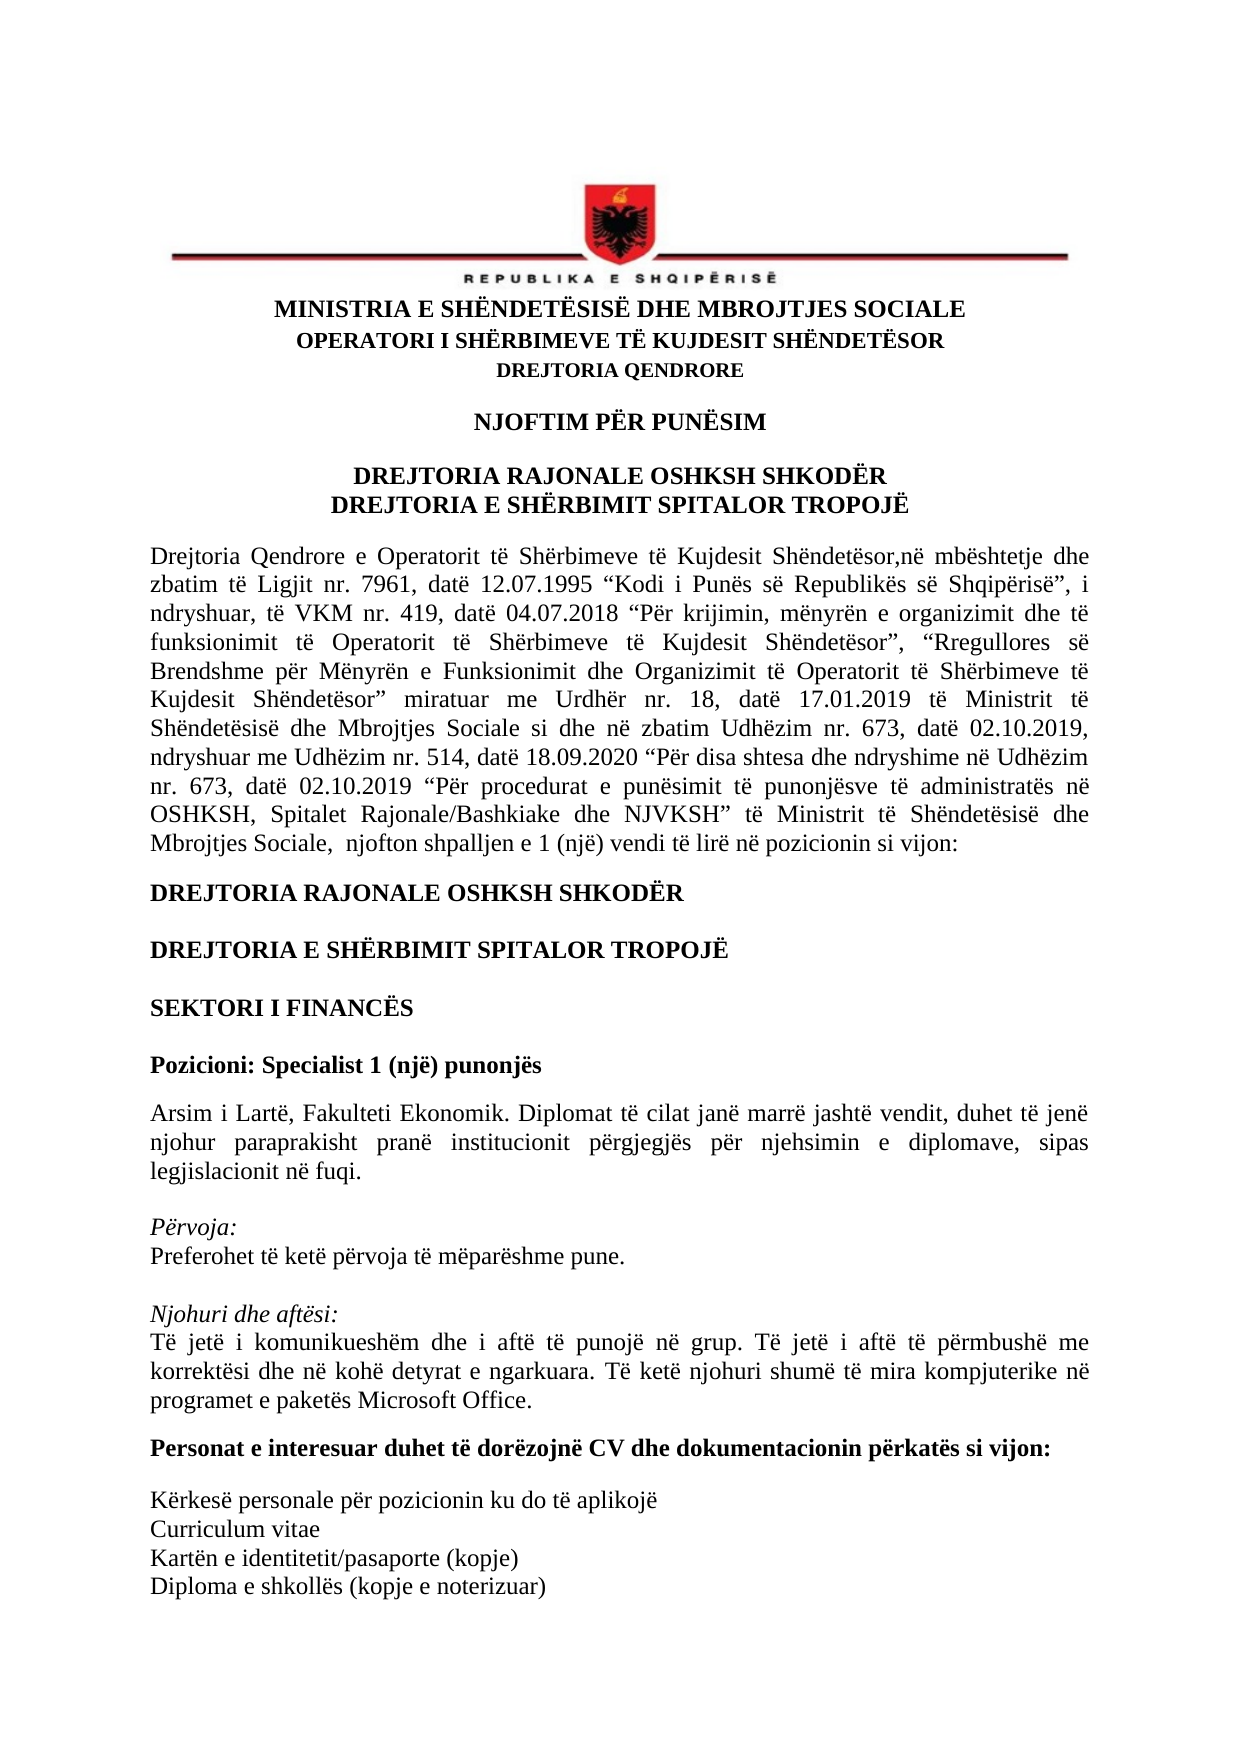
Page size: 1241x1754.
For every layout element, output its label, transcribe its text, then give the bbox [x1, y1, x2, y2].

text Të jetë i komunikueshëm dhe i aftë të punojë në grup. Të jetë i aftë të përmbushë me korrektësi dhe në kohë detyrat e ngarkuara. Të ketë njohuri shumë të mira kompjuterike në programet e paketës Microsoft Office. [150, 1327, 1090, 1414]
picture [159, 150, 1081, 291]
text SEKTORI I FINANCËS [150, 993, 1090, 1022]
text OPERATORI I SHËRBIMEVE TË KUJDESIT SHËNDETËSOR [150, 328, 1090, 354]
text MINISTRIA E SHËNDETËSISË DHE MBROJTJES SOCIALE [150, 294, 1090, 323]
text Curriculum vitae [150, 1514, 1090, 1543]
text DREJTORIA E SHËRBIMIT SPITALOR TROPOJË [150, 935, 1090, 964]
text Arsim i Lartë, Fakulteti Ekonomik. Diplomat të cilat janë marrë jashtë vendit, duhet të jenë njohur paraprakisht pranë institucionit përgjegjës për njehsimin e diplomave, sipas legjislacionit në fuqi. [150, 1098, 1090, 1184]
text Preferohet të ketë përvoja të mëparëshme pune. [150, 1241, 1090, 1270]
text DREJTORIA RAJONALE OSHKSH SHKODËR [150, 878, 1090, 907]
text Kartën e identitetit/pasaporte (kopje) [150, 1543, 1090, 1571]
text Pozicioni: Specialist 1 (një) punonjës [150, 1050, 1090, 1079]
text Përvoja: [150, 1212, 1090, 1241]
text Drejtoria Qendrore e Operatorit të Shërbimeve të Kujdesit Shëndetësor,në mbështetje dhe zbatim të Ligjit nr. 7961, datë 12.07.1995 “Kodi i Punës së Republikës së Shqipërisë”, i ndryshuar, të VKM nr. 419, datë 04.07.2018 “Për krijimin, mënyrën e organizimit dhe të funksionimit të Operatorit të Shërbimeve të Kujdesit Shëndetësor”, “Rregullores së Brendshme për Mënyrën e Funksionimit dhe Organizimit të Operatorit të Shërbimeve të Kujdesit Shëndetësor” miratuar me Urdhër nr. 18, datë 17.01.2019 të Ministrit të Shëndetësisë dhe Mbrojtjes Sociale si dhe në zbatim Udhëzim nr. 673, datë 02.10.2019, ndryshuar me Udhëzim nr. 514, datë 18.09.2020 “Për disa shtesa dhe ndryshime në Udhëzim nr. 673, datë 02.10.2019 “Për procedurat e punësimit të punonjësve të administratës në OSHKSH, Spitalet Rajonale/Bashkiake dhe NJVKSH” të Ministrit të Shëndetësisë dhe Mbrojtjes Sociale, njofton shpalljen e 1 (një) vendi të lirë në pozicionin si vijon: [150, 541, 1090, 857]
text DREJTORIA QENDRORE [150, 358, 1090, 382]
text DREJTORIA RAJONALE OSHKSH SHKODËR [150, 461, 1090, 490]
text NJOFTIM PËR PUNËSIM [150, 407, 1090, 436]
text Diploma e shkollës (kopje e noterizuar) [150, 1571, 1090, 1600]
text Njohuri dhe aftësi: [150, 1299, 1090, 1327]
text Kërkesë personale për pozicionin ku do të aplikojë [150, 1485, 1090, 1514]
text DREJTORIA E SHËRBIMIT SPITALOR TROPOJË [150, 490, 1090, 519]
text Personat e interesuar duhet të dorëzojnë CV dhe dokumentacionin përkatës si vijon: [150, 1433, 1090, 1462]
